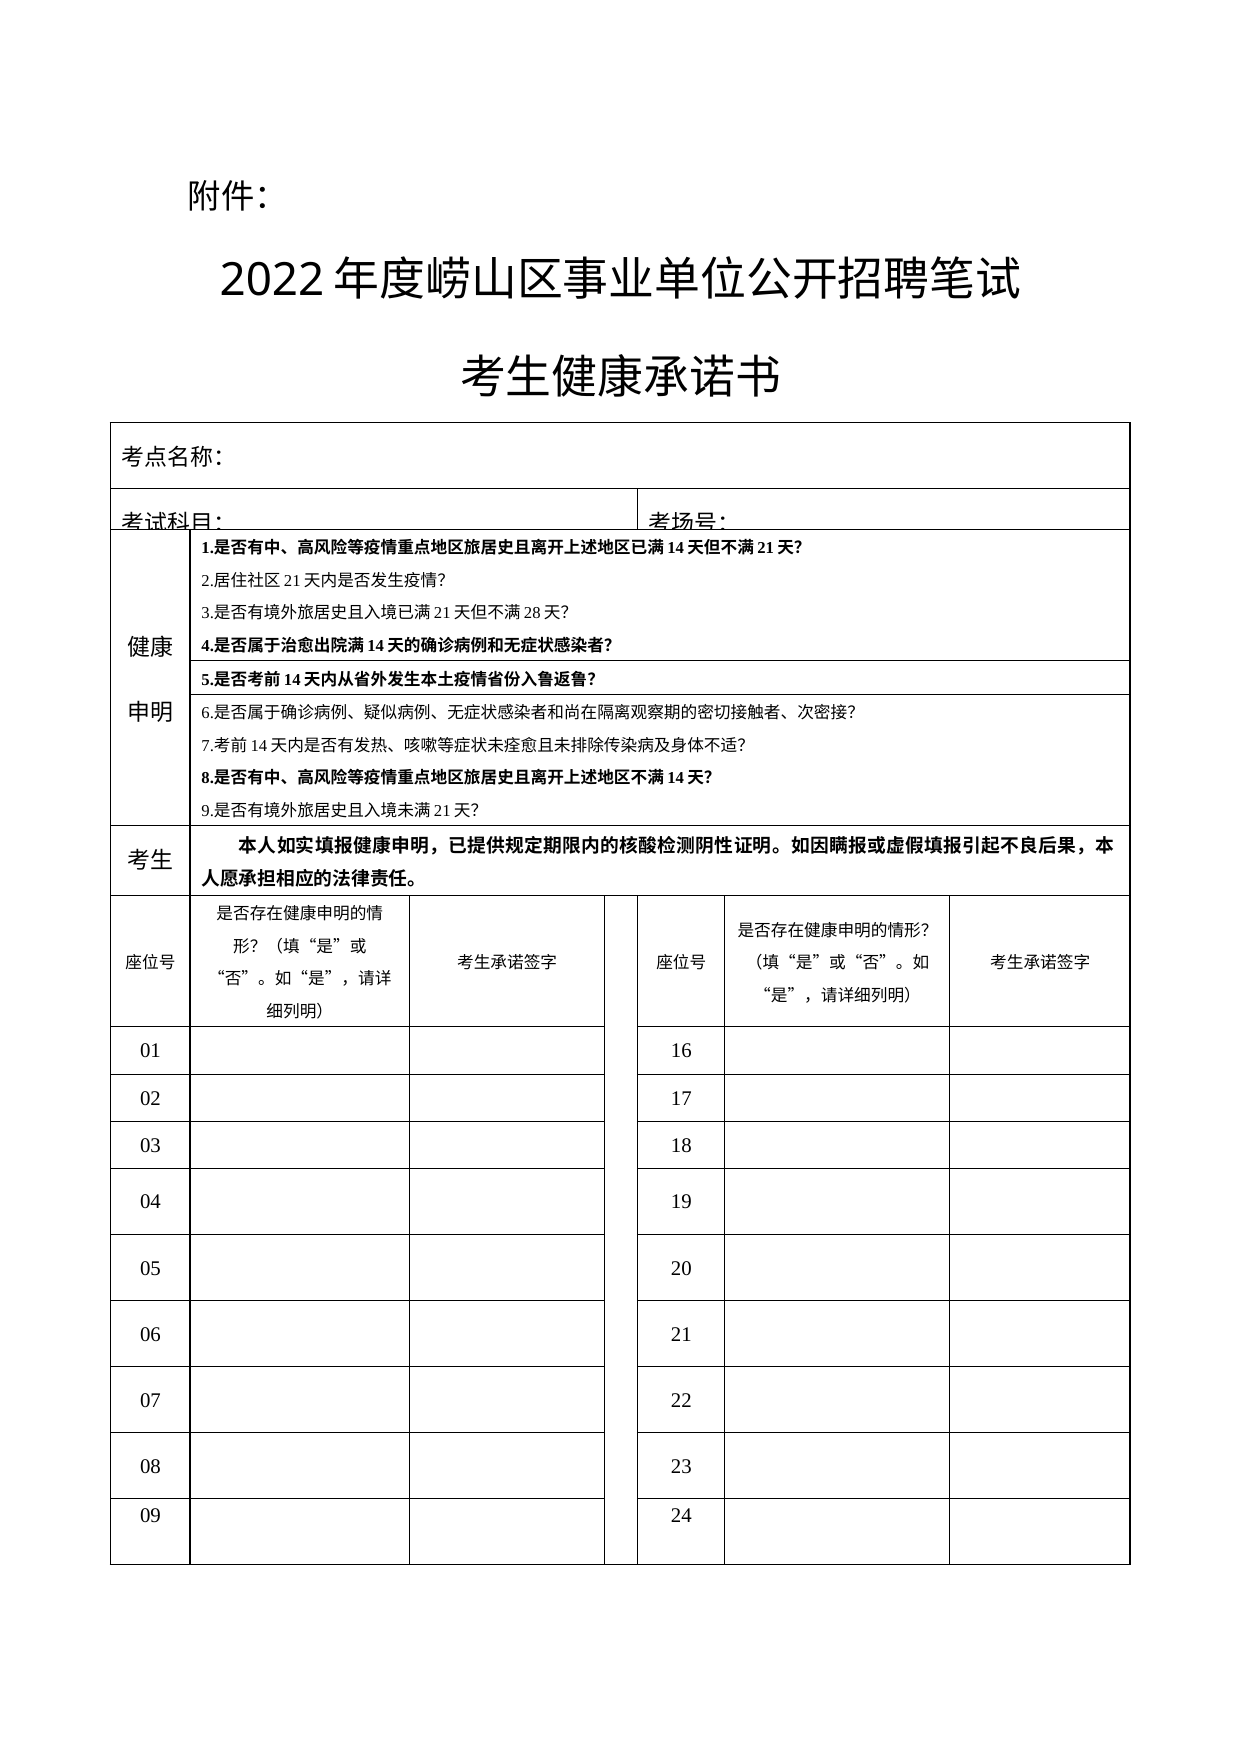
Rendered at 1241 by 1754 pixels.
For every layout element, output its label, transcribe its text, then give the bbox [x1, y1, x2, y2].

table_cell 座位号 [638, 896, 724, 1026]
table_cell [725, 1169, 949, 1234]
table_cell 健康 申明 [111, 530, 189, 825]
table_cell [191, 1027, 409, 1073]
table_cell 17 [638, 1075, 724, 1121]
table_cell 本人如实填报健康申明，已提供规定期限内的核酸检测阴性证明。如因瞒报或虚假填报引起不良后果，本人愿承担相应的法律责任。 [191, 826, 1129, 895]
table_cell [725, 1367, 949, 1432]
table_cell 01 [111, 1027, 189, 1073]
table_cell [725, 1027, 949, 1073]
table_cell 04 [111, 1169, 189, 1234]
text 2022年度崂山区事业单位公开招聘笔试 [187, 227, 1053, 324]
text 附件： [187, 162, 1053, 227]
table_cell [725, 1122, 949, 1168]
table_cell [950, 1367, 1129, 1432]
table_cell 考生 承诺 [111, 826, 189, 895]
table_cell [950, 1433, 1129, 1498]
table_cell [725, 1235, 949, 1300]
table_cell 考生承诺签字 [410, 896, 604, 1026]
table_cell 考场号： [638, 489, 1129, 529]
table_cell [410, 1027, 604, 1073]
table_cell 是否存在健康申明的情形？（填“是”或“否”。如“是”，请详细列明） [725, 896, 949, 1026]
table_cell [410, 1169, 604, 1234]
table_cell [191, 1433, 409, 1498]
table_cell 08 [111, 1433, 189, 1498]
table_cell [950, 1027, 1129, 1073]
table_cell [410, 1301, 604, 1366]
table_cell 18 [638, 1122, 724, 1168]
text 考生健康承诺书 [187, 324, 1053, 422]
table_cell [191, 1367, 409, 1432]
table_cell [950, 1075, 1129, 1121]
table_cell [725, 1301, 949, 1366]
table_cell 20 [638, 1235, 724, 1300]
table_cell [950, 1169, 1129, 1234]
table_cell [605, 896, 637, 1564]
table_header 考点名称： [111, 423, 1129, 488]
table_cell 24 [638, 1499, 724, 1564]
table_cell 02 [111, 1075, 189, 1121]
table_cell [410, 1433, 604, 1498]
table_cell [725, 1499, 949, 1564]
table_cell 07 [111, 1367, 189, 1432]
table_cell [410, 1075, 604, 1121]
table_cell [191, 1075, 409, 1121]
table_cell [191, 1301, 409, 1366]
table_cell [410, 1122, 604, 1168]
table_cell [950, 1122, 1129, 1168]
table_cell [950, 1235, 1129, 1300]
table_cell 06 [111, 1301, 189, 1366]
table_cell 1.是否有中、高风险等疫情重点地区旅居史且离开上述地区已满14天但不满21天？ 2.居住社区21天内是否发生疫情？ 3.是否有境外旅居史且入境已满21天但不满28天？ 4.是否属于治愈出院满14天的确诊病例和无症状感染者？ [191, 530, 1129, 660]
table_cell [950, 1301, 1129, 1366]
table_cell [191, 1499, 409, 1564]
table_cell [191, 1235, 409, 1300]
table_cell [410, 1235, 604, 1300]
table_cell 座位号 [111, 896, 189, 1026]
table_cell 5.是否考前14天内从省外发生本土疫情省份入鲁返鲁？ [191, 661, 1129, 694]
table_cell [191, 1122, 409, 1168]
table_cell 23 [638, 1433, 724, 1498]
table_cell 考生承诺签字 [950, 896, 1129, 1026]
table_cell 05 [111, 1235, 189, 1300]
table_cell [725, 1075, 949, 1121]
table_cell 09 [111, 1499, 189, 1564]
table_cell 21 [638, 1301, 724, 1366]
table_cell 19 [638, 1169, 724, 1234]
table_cell 是否存在健康申明的情形？（填“是”或“否”。如“是”，请详细列明） [191, 896, 409, 1026]
table_cell 03 [111, 1122, 189, 1168]
table_cell 考试科目： [111, 489, 637, 529]
table_cell [950, 1499, 1129, 1564]
table_cell 6.是否属于确诊病例、疑似病例、无症状感染者和尚在隔离观察期的密切接触者、次密接？ 7.考前14天内是否有发热、咳嗽等症状未痊愈且未排除传染病及身体不适？ 8.是否有中、高风险等疫情重点地区旅居史且离开上述地区不满14天？ 9.是否有境外旅居史且入境未满21天？ [191, 695, 1129, 825]
table_cell 22 [638, 1367, 724, 1432]
table_cell [191, 1169, 409, 1234]
table_cell [725, 1433, 949, 1498]
table_cell [410, 1367, 604, 1432]
table_cell [410, 1499, 604, 1564]
table_cell 16 [638, 1027, 724, 1073]
